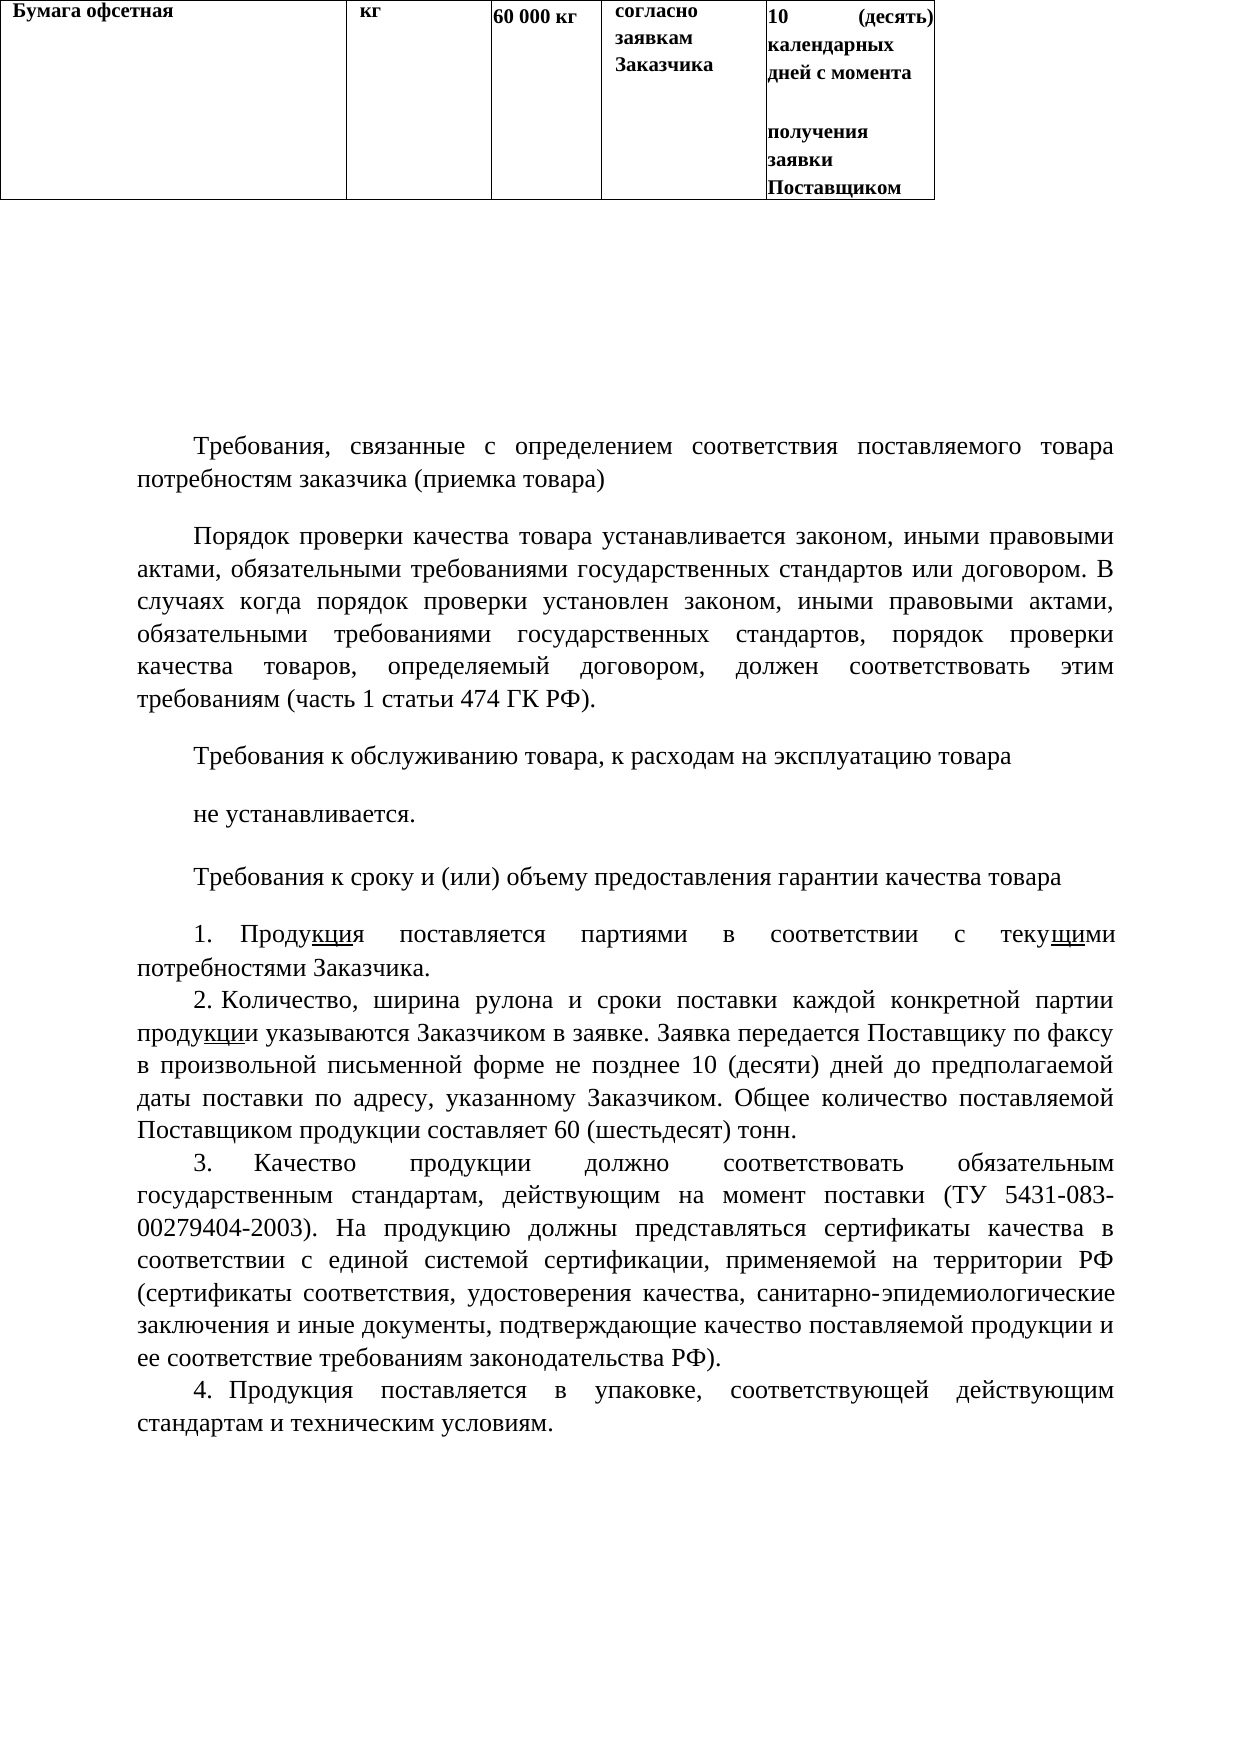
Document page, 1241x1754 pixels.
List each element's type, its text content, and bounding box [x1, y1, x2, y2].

table_header 60 000 кг [492, 1, 601, 198]
text Требования к сроку и (или) объему предоставления гарантии качества товара [137, 858, 1116, 892]
text не устанавливается. [137, 801, 1118, 827]
list Продукция поставляется в упаковке, соответствующей действующим стандартам и техническим условиям. [137, 1373, 1116, 1438]
text Требования, связанные с определением соответствия поставляемого товара потребностям заказчика (приемка товара) [137, 429, 1116, 494]
text Требования к обслуживанию товара, к расходам на эксплуатацию товара [137, 739, 1116, 771]
table_header кг [347, 1, 491, 115]
table_header согласно заявкам Заказчика [602, 1, 766, 115]
list Количество, ширина рулона и сроки поставки каждой конкретной партии продукции указываются Заказчиком в заявке. Заявка передается Поставщику по факсу в произвольной письменной форме не позднее 10 (десяти) дней до предполагаемой даты поставки по адресу, указанному Заказчиком. Общее количество поставляемой Поставщиком продукции составляет 60 (шестьдесят) тонн. [137, 983, 1116, 1145]
table_header 10 (десять) календарных дней с момента [767, 1, 934, 115]
table_cell [347, 115, 491, 198]
table_cell [602, 115, 766, 198]
table_cell получения заявки Поставщиком [767, 115, 934, 198]
list Продукция поставляется партиями в соответствии с текущими потребностями Заказчика. [137, 917, 1116, 983]
text Порядок проверки качества товара устанавливается законом, иными правовыми актами, обязательными требованиями государственных стандартов или договором. В случаях когда порядок проверки установлен законом, иными правовыми актами, обязательными требованиями государственных стандартов, порядок проверки качества товаров, определяемый договором, должен соответствовать этим требованиям (часть 1 статьи 474 ГК РФ). [137, 519, 1116, 714]
table_header Бумага офсетная [1, 1, 346, 115]
table_cell [1, 115, 346, 198]
list Качество продукции должно соответствовать обязательным государственным стандартам, действующим на момент поставки (ТУ 5431-083-00279404-2003). На продукцию должны представляться сертификаты качества в соответствии с единой системой сертификации, применяемой на территории РФ (сертификаты соответствия, удостоверения качества, санитарно-эпидемиологические заключения и иные документы, подтверждающие качество поставляемой продукции и ее соответствие требованиям законодательства РФ). [137, 1145, 1116, 1373]
